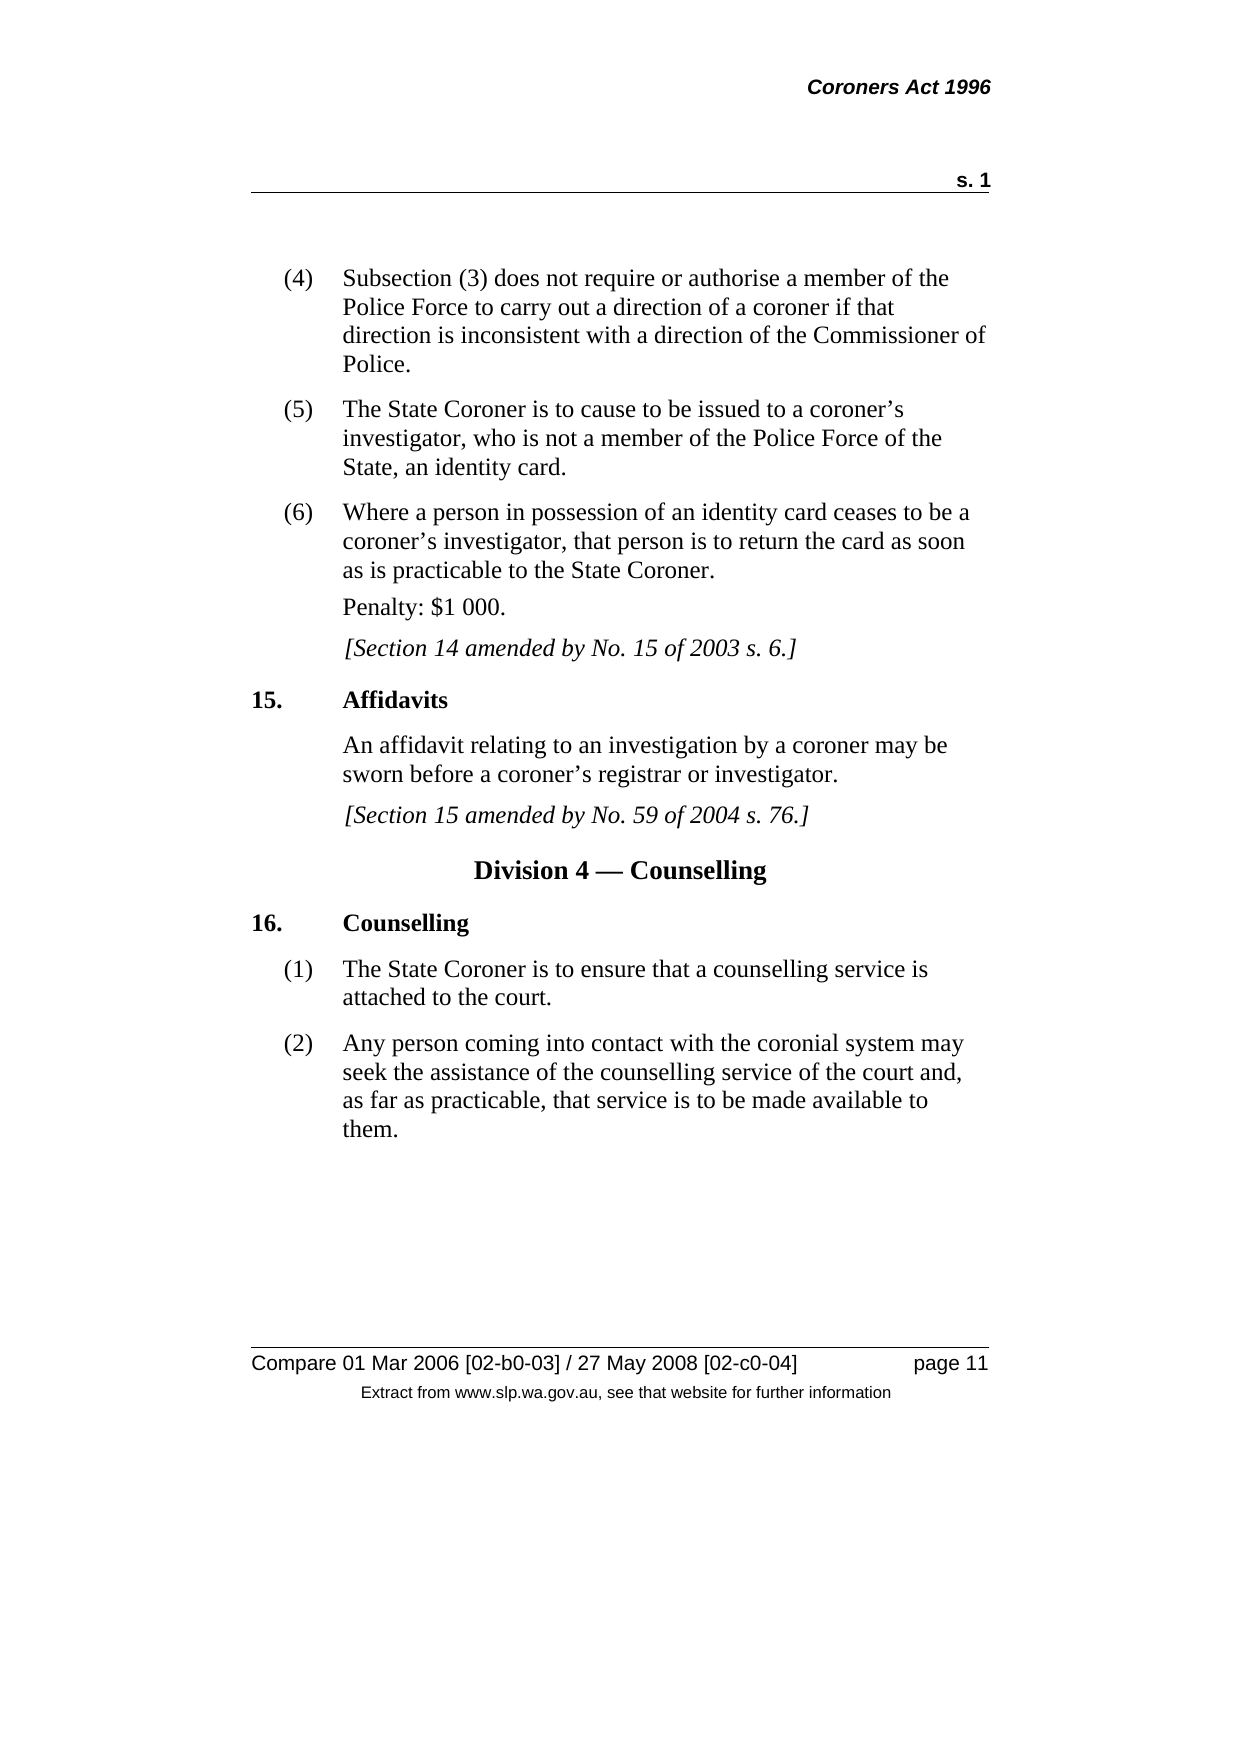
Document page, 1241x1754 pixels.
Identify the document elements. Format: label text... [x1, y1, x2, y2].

text Penalty: $1 000. [251, 592, 989, 621]
text [Section 14 amended by No. 15 of 2003 s. 6.] [251, 633, 989, 662]
text (4) Subsection (3) does not require or authorise a member of the Police Force to carry out a direction of a coroner if that direction is inconsistent with a direction of the Commissioner of Police. [251, 263, 989, 378]
text (6) Where a person in possession of an identity card ceases to be a coroner’s investigator, that person is to return the card as soon as is practicable to the State Coroner. [251, 497, 989, 584]
text (5) The State Coroner is to cause to be issued to a coroner’s investigator, who is not a member of the Police Force of the State, an identity card. [251, 394, 989, 481]
subtitle 16. Counselling [251, 908, 989, 937]
text [Section 15 amended by No. 59 of 2004 s. 76.] [251, 800, 989, 829]
text (1) The State Coroner is to ensure that a counselling service is attached to the court. [251, 954, 989, 1011]
text (2) Any person coming into contact with the coronial system may seek the assistance of the counselling service of the court and, as far as practicable, that service is to be made available to them. [251, 1028, 989, 1143]
subtitle Division 4 — Counselling [251, 854, 989, 885]
subtitle 15. Affidavits [251, 685, 989, 714]
text An affidavit relating to an investigation by a coroner may be sworn before a coroner’s registrar or investigator. [251, 730, 989, 788]
